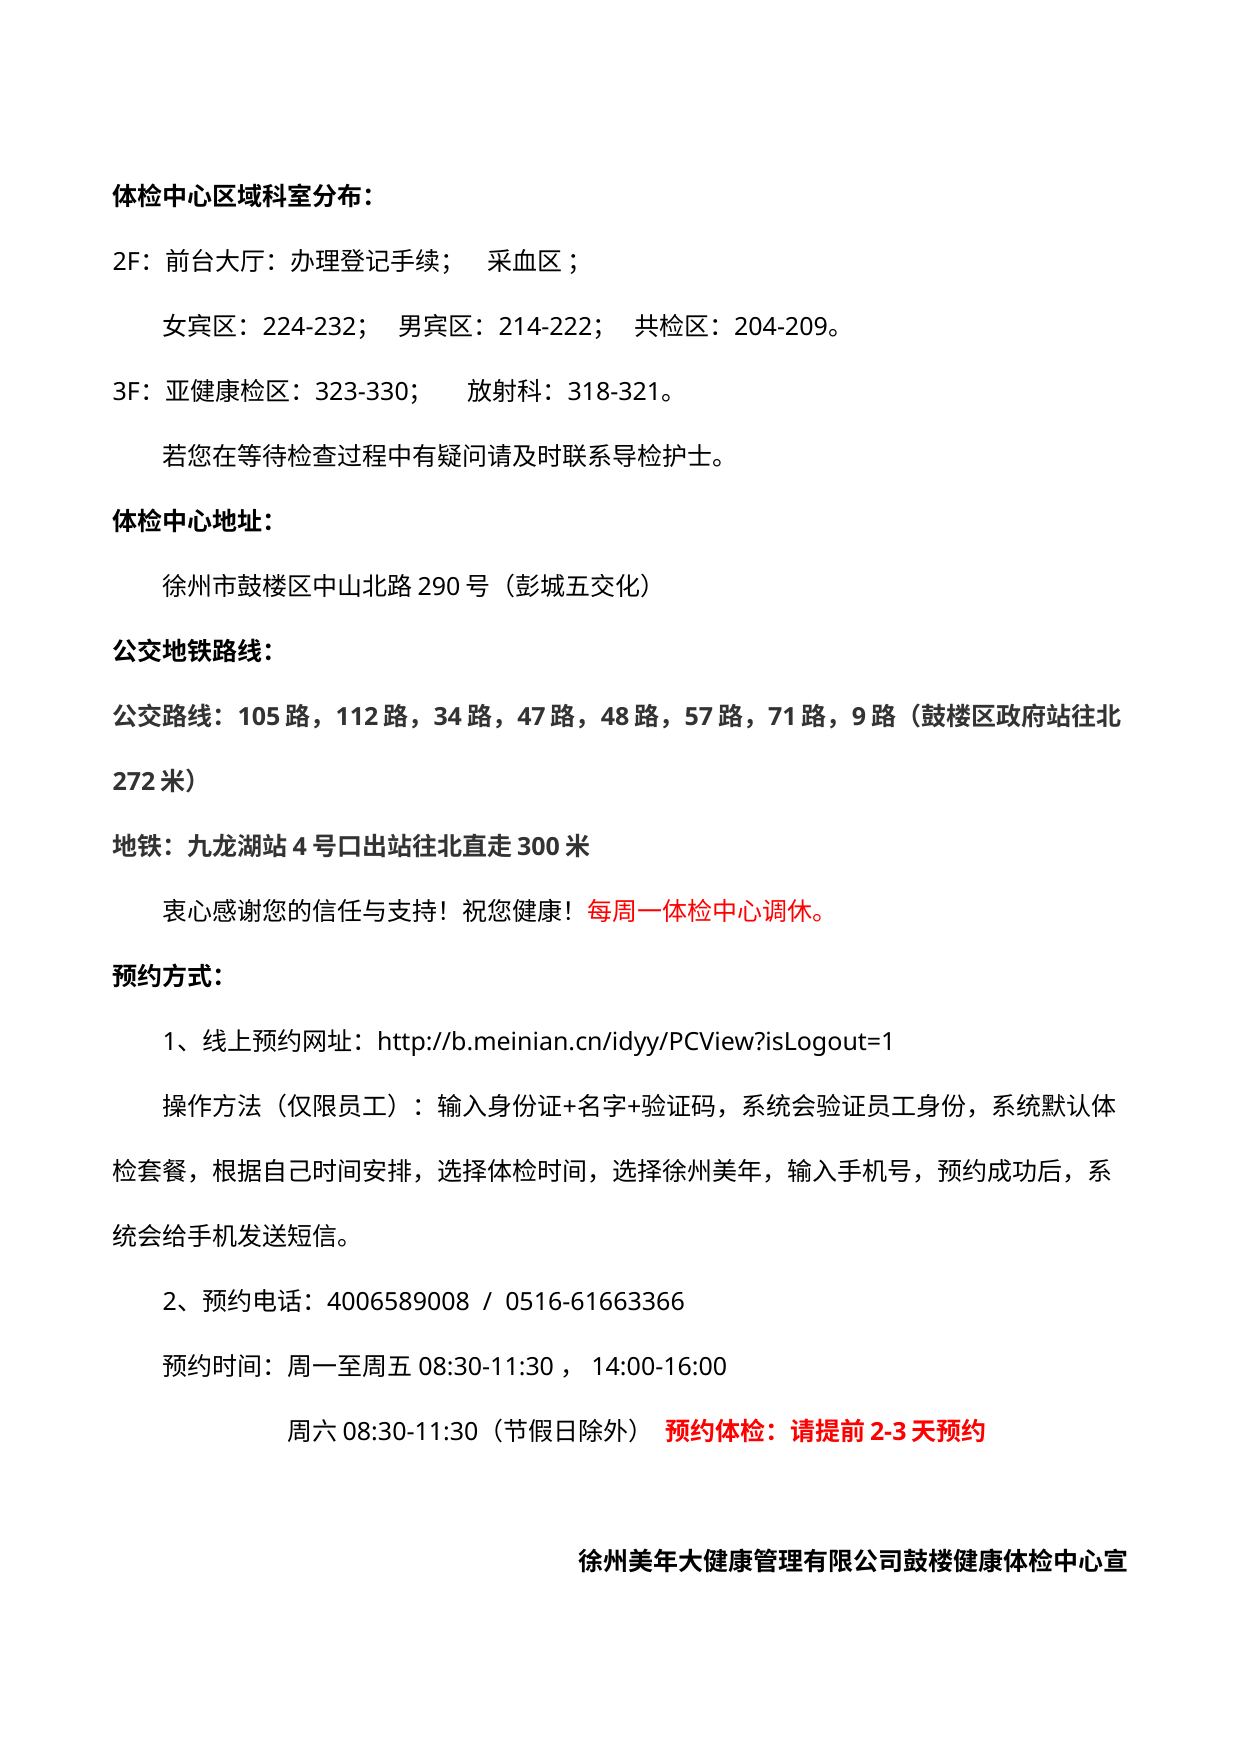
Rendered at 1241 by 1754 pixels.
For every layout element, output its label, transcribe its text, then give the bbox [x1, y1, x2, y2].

text 徐州美年大健康管理有限公司鼓楼健康体检中心宣 [112, 1527, 1128, 1592]
text 1、线上预约网址：http://b.meinian.cn/idyy/PCView?isLogout=1 [112, 1007, 1128, 1072]
text 体检中心区域科室分布： [112, 162, 1128, 227]
text 操作方法（仅限员工）：输入身份证+名字+验证码，系统会验证员工身份，系统默认体检套餐，根据自己时间安排，选择体检时间，选择徐州美年，输入手机号，预约成功后，系统会给手机发送短信。 [112, 1072, 1128, 1267]
text 若您在等待检查过程中有疑问请及时联系导检护士。 [112, 422, 1128, 487]
text 女宾区：224-232； 男宾区：214-222； 共检区：204-209。 [112, 292, 1128, 357]
text 衷心感谢您的信任与支持！祝您健康！每周一体检中心调休。 [112, 877, 1128, 942]
text 预约时间：周一至周五 08:30-11:30 ， 14:00-16:00 [112, 1332, 1128, 1397]
text 周六08:30-11:30（节假日除外） 预约体检：请提前2-3天预约 [112, 1397, 1128, 1462]
text 2、预约电话：4006589008 / 0516-61663366 [112, 1267, 1128, 1332]
text 徐州市鼓楼区中山北路290号（彭城五交化） [112, 552, 1128, 617]
text 体检中心地址： [112, 487, 1128, 552]
text 预约方式： [112, 942, 1128, 1007]
text 公交地铁路线： [112, 617, 1128, 682]
text 公交路线：105路，112路，34路，47路，48路，57路，71路，9路（鼓楼区政府站往北272米） [112, 682, 1128, 812]
text 2F：前台大厅：办理登记手续； 采血区 ； [112, 227, 1128, 292]
text 地铁：九龙湖站4号口出站往北直走300米 [112, 812, 1128, 877]
text 3F：亚健康检区：323-330； 放射科：318-321。 [112, 357, 1128, 422]
